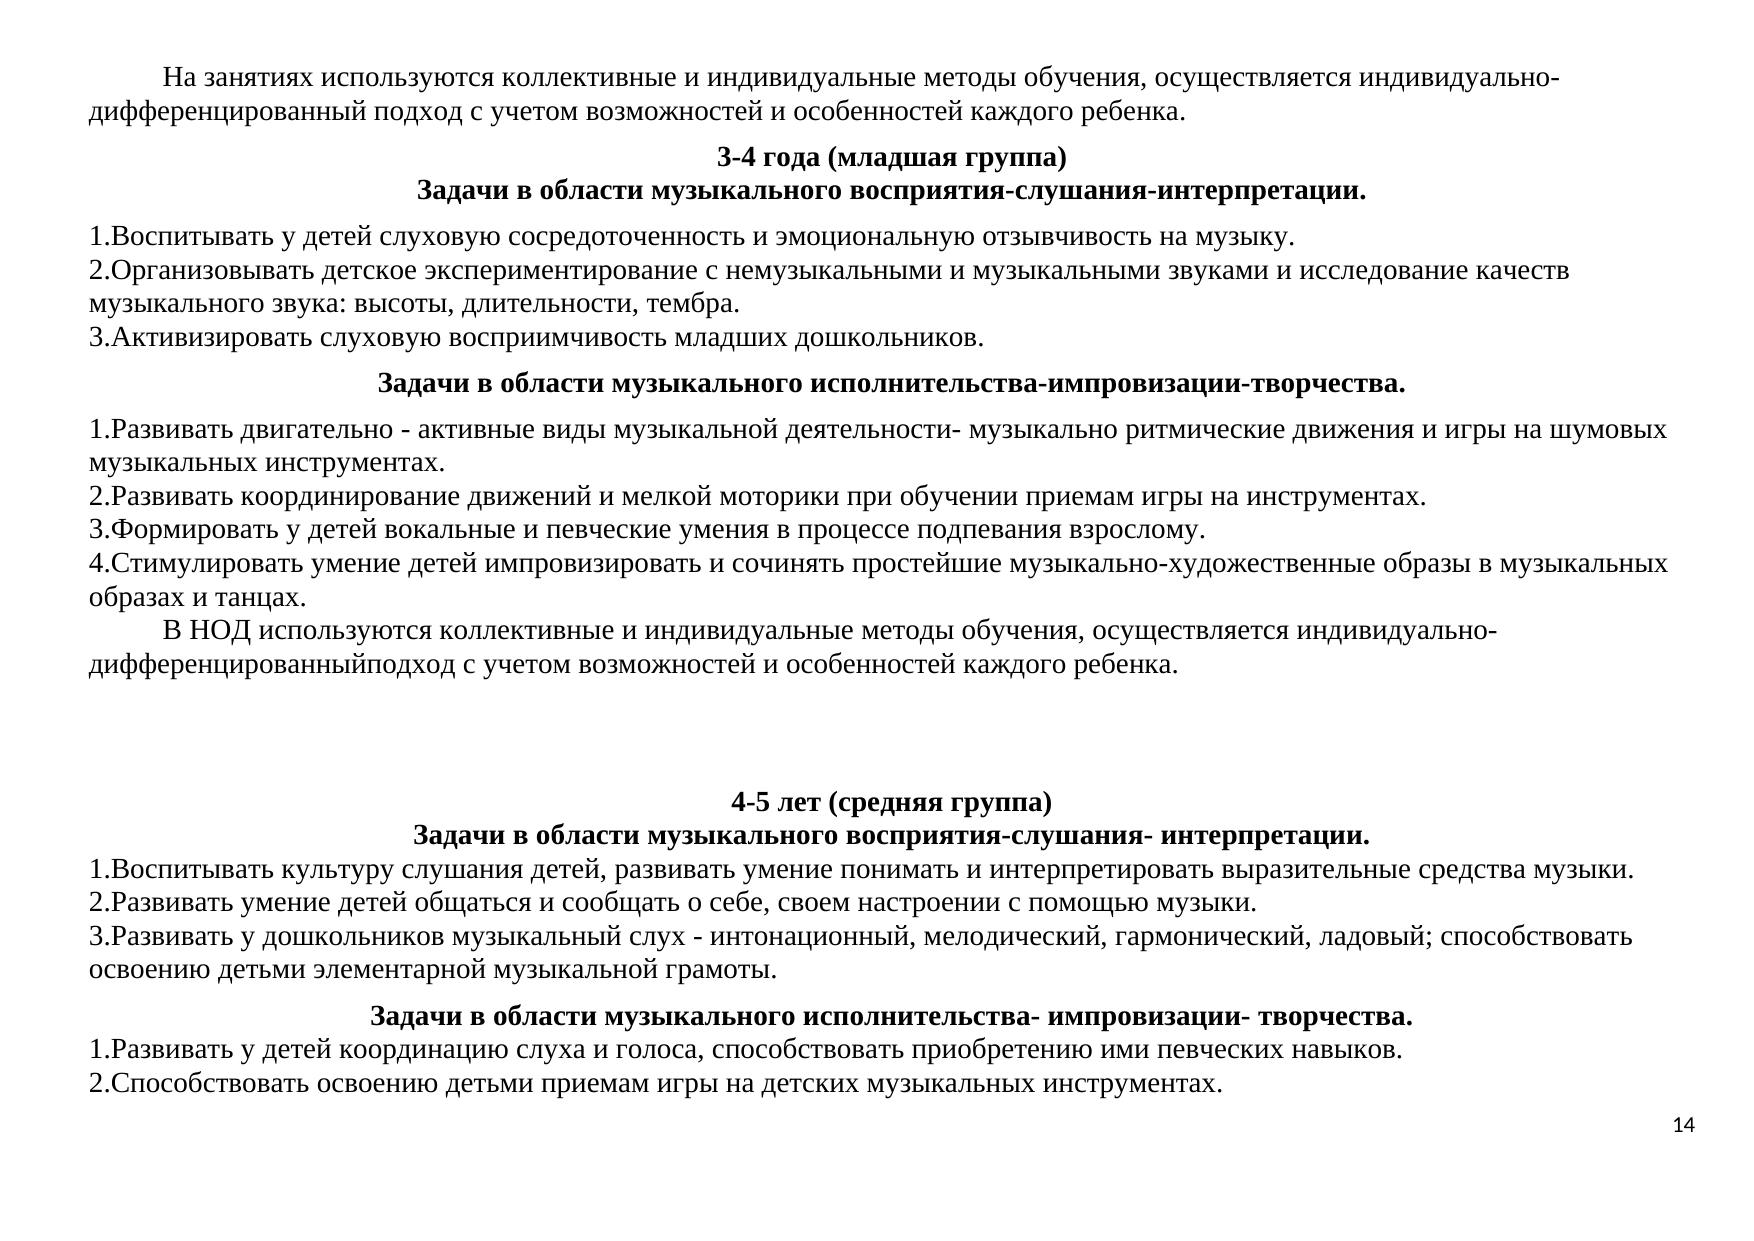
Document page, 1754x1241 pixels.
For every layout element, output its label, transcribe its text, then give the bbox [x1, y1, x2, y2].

text дифференцированный подход с учетом возможностей и особенностей каждого ребенка. [89, 93, 1695, 126]
text 4-5 лет (средняя группа) [89, 784, 1695, 817]
text 3-4 года (младшая группа) [89, 139, 1695, 172]
text музыкальных инструментах. [89, 444, 1695, 478]
text 2.Организовывать детское экспериментирование с немузыкальными и музыкальными звуками и исследование качеств [89, 252, 1695, 285]
text 1.Воспитывать у детей слуховую сосредоточенность и эмоциональную отзывчивость на музыку. [89, 218, 1695, 252]
text освоению детьми элементарной музыкальной грамоты. [89, 952, 1695, 985]
text образах и танцах. [89, 579, 1695, 612]
text 1.Развивать у детей координацию слуха и голоса, способствовать приобретению ими певческих навыков. [89, 1031, 1695, 1065]
text На занятиях используются коллективные и индивидуальные методы обучения, осуществляется индивидуально- [89, 59, 1695, 93]
text В НОД используются коллективные и индивидуальные методы обучения, осуществляется индивидуально-дифференцированныйподход с учетом возможностей и особенностей каждого ребенка. [89, 612, 1695, 679]
text 1.Развивать двигательно - активные виды музыкальной деятельности- музыкально ритмические движения и игры на шумовых [89, 411, 1695, 444]
text 4.Стимулировать умение детей импровизировать и сочинять простейшие музыкально-художественные образы в музыкальных [89, 545, 1695, 579]
text 3.Активизировать слуховую восприимчивость младших дошкольников. [89, 319, 1695, 352]
text 3.Развивать у дошкольников музыкальный слух - интонационный, мелодический, гармонический, ладовый; способствовать [89, 918, 1695, 952]
text 2.Развивать координирование движений и мелкой моторики при обучении приемам игры на инструментах. [89, 478, 1695, 512]
text 3.Формировать у детей вокальные и певческие умения в процессе подпевания взрослому. [89, 512, 1695, 545]
text Задачи в области музыкального восприятия-слушания- интерпретации. [89, 817, 1695, 851]
text Задачи в области музыкального восприятия-слушания-интерпретации. [89, 172, 1695, 206]
text Задачи в области музыкального исполнительства-импровизации-творчества. [89, 365, 1695, 398]
text Задачи в области музыкального исполнительства- импровизации- творчества. [89, 998, 1695, 1031]
text музыкального звука: высоты, длительности, тембра. [89, 285, 1695, 319]
text 2.Развивать умение детей общаться и сообщать о себе, своем настроении с помощью музыки. [89, 884, 1695, 918]
text 2.Способствовать освоению детьми приемам игры на детских музыкальных инструментах. [89, 1065, 1695, 1098]
text 1.Воспитывать культуру слушания детей, развивать умение понимать и интерпретировать выразительные средства музыки. [89, 851, 1695, 884]
